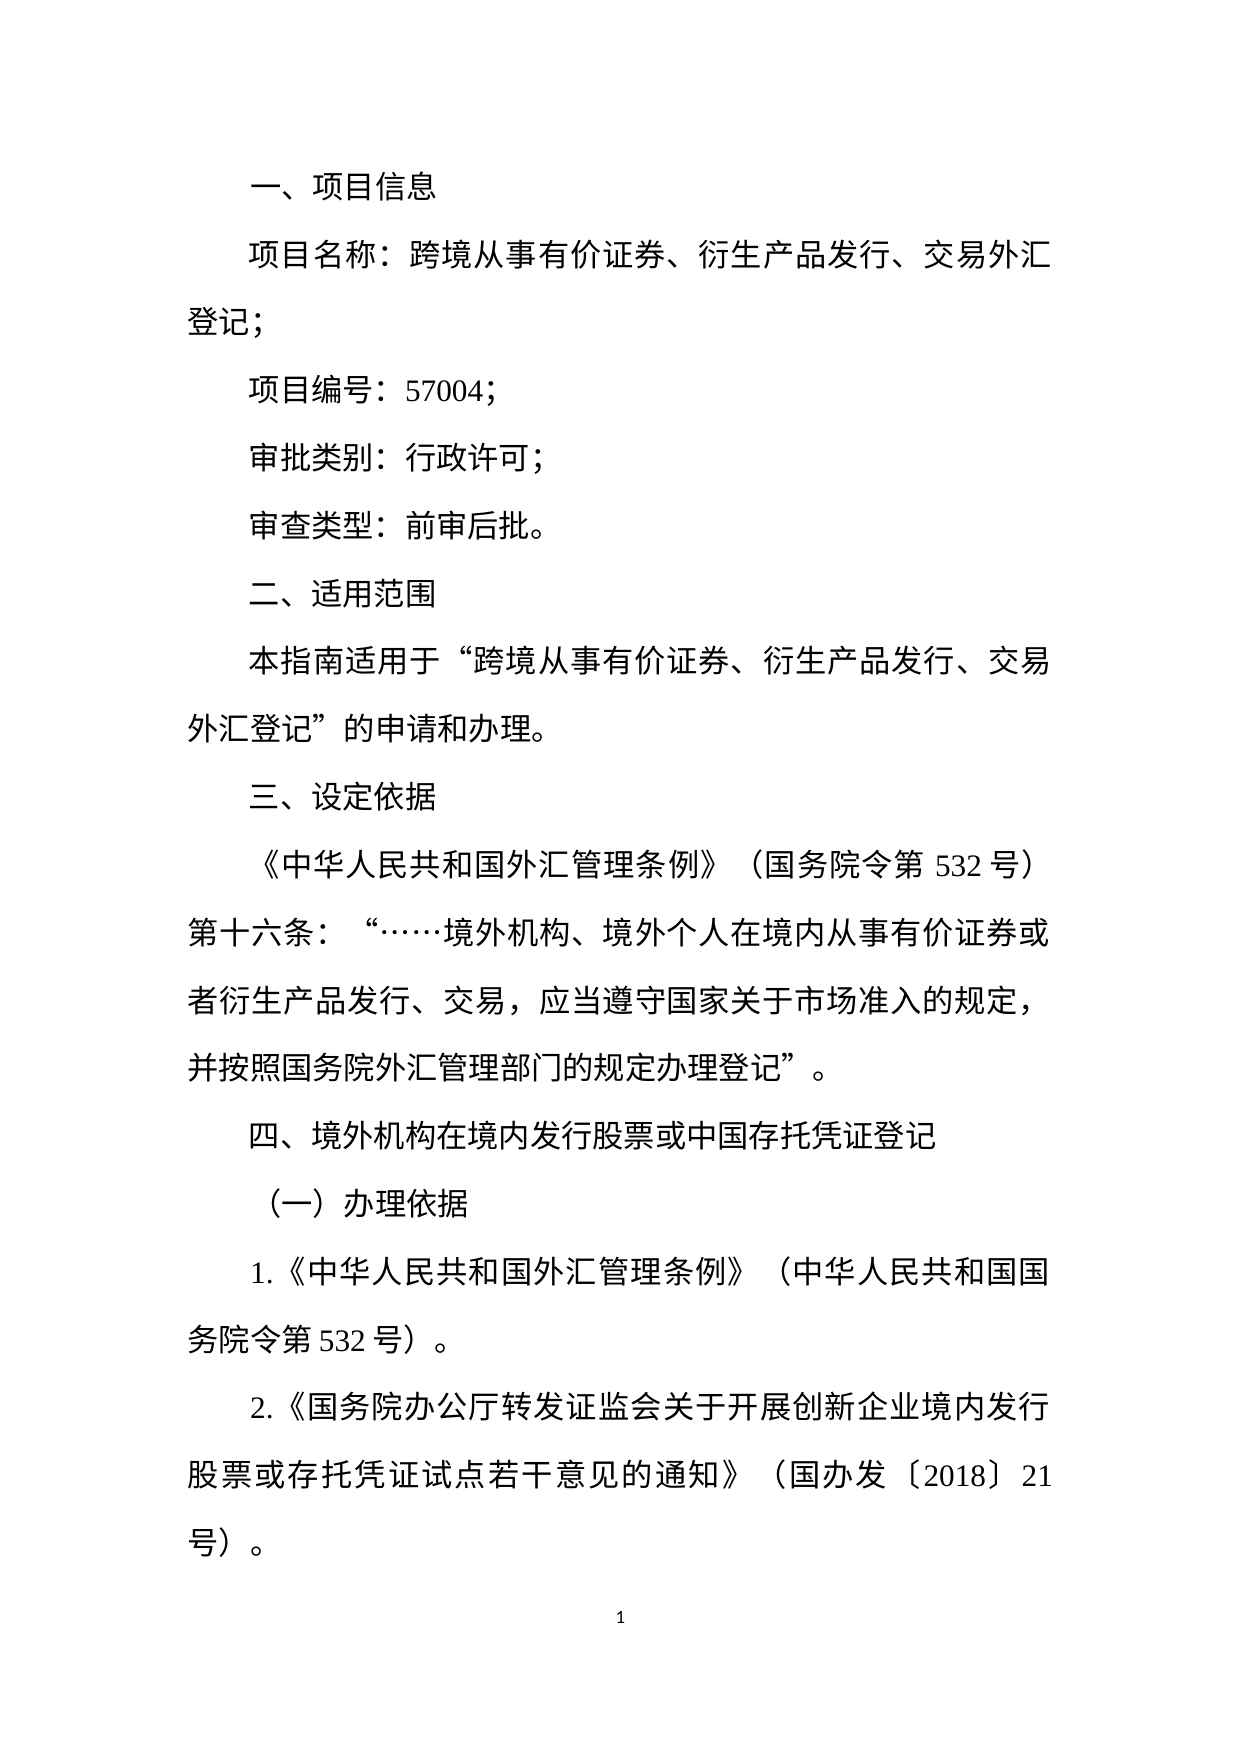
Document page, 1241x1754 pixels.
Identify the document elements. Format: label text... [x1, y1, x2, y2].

text 1.《中华人民共和国外汇管理条例》（中华人民共和国国务院令第532号）。 [187, 1247, 1053, 1360]
text 本指南适用于“跨境从事有价证券、衍生产品发行、交易外汇登记”的申请和办理。 [187, 637, 1053, 750]
text 审查类型：前审后批。 [187, 501, 1053, 546]
text 《中华人民共和国外汇管理条例》（国务院令第532号）第十六条：“……境外机构、境外个人在境内从事有价证券或者衍生产品发行、交易，应当遵守国家关于市场准入的规定，并按照国务院外汇管理部门的规定办理登记”。 [187, 840, 1053, 1089]
text （一）办理依据 [187, 1179, 1053, 1224]
text 项目编号：57004； [187, 365, 1053, 411]
text 2.《国务院办公厅转发证监会关于开展创新企业境内发行股票或存托凭证试点若干意见的通知》（国办发〔2018〕21号）。 [187, 1383, 1053, 1563]
text 审批类别：行政许可； [187, 433, 1053, 478]
text 项目名称：跨境从事有价证券、衍生产品发行、交易外汇登记； [187, 230, 1053, 343]
text 一、项目信息 [187, 162, 1021, 207]
text 二、适用范围 [187, 569, 1053, 614]
text 四、境外机构在境内发行股票或中国存托凭证登记 [187, 1111, 1053, 1157]
text 三、设定依据 [187, 772, 1053, 817]
